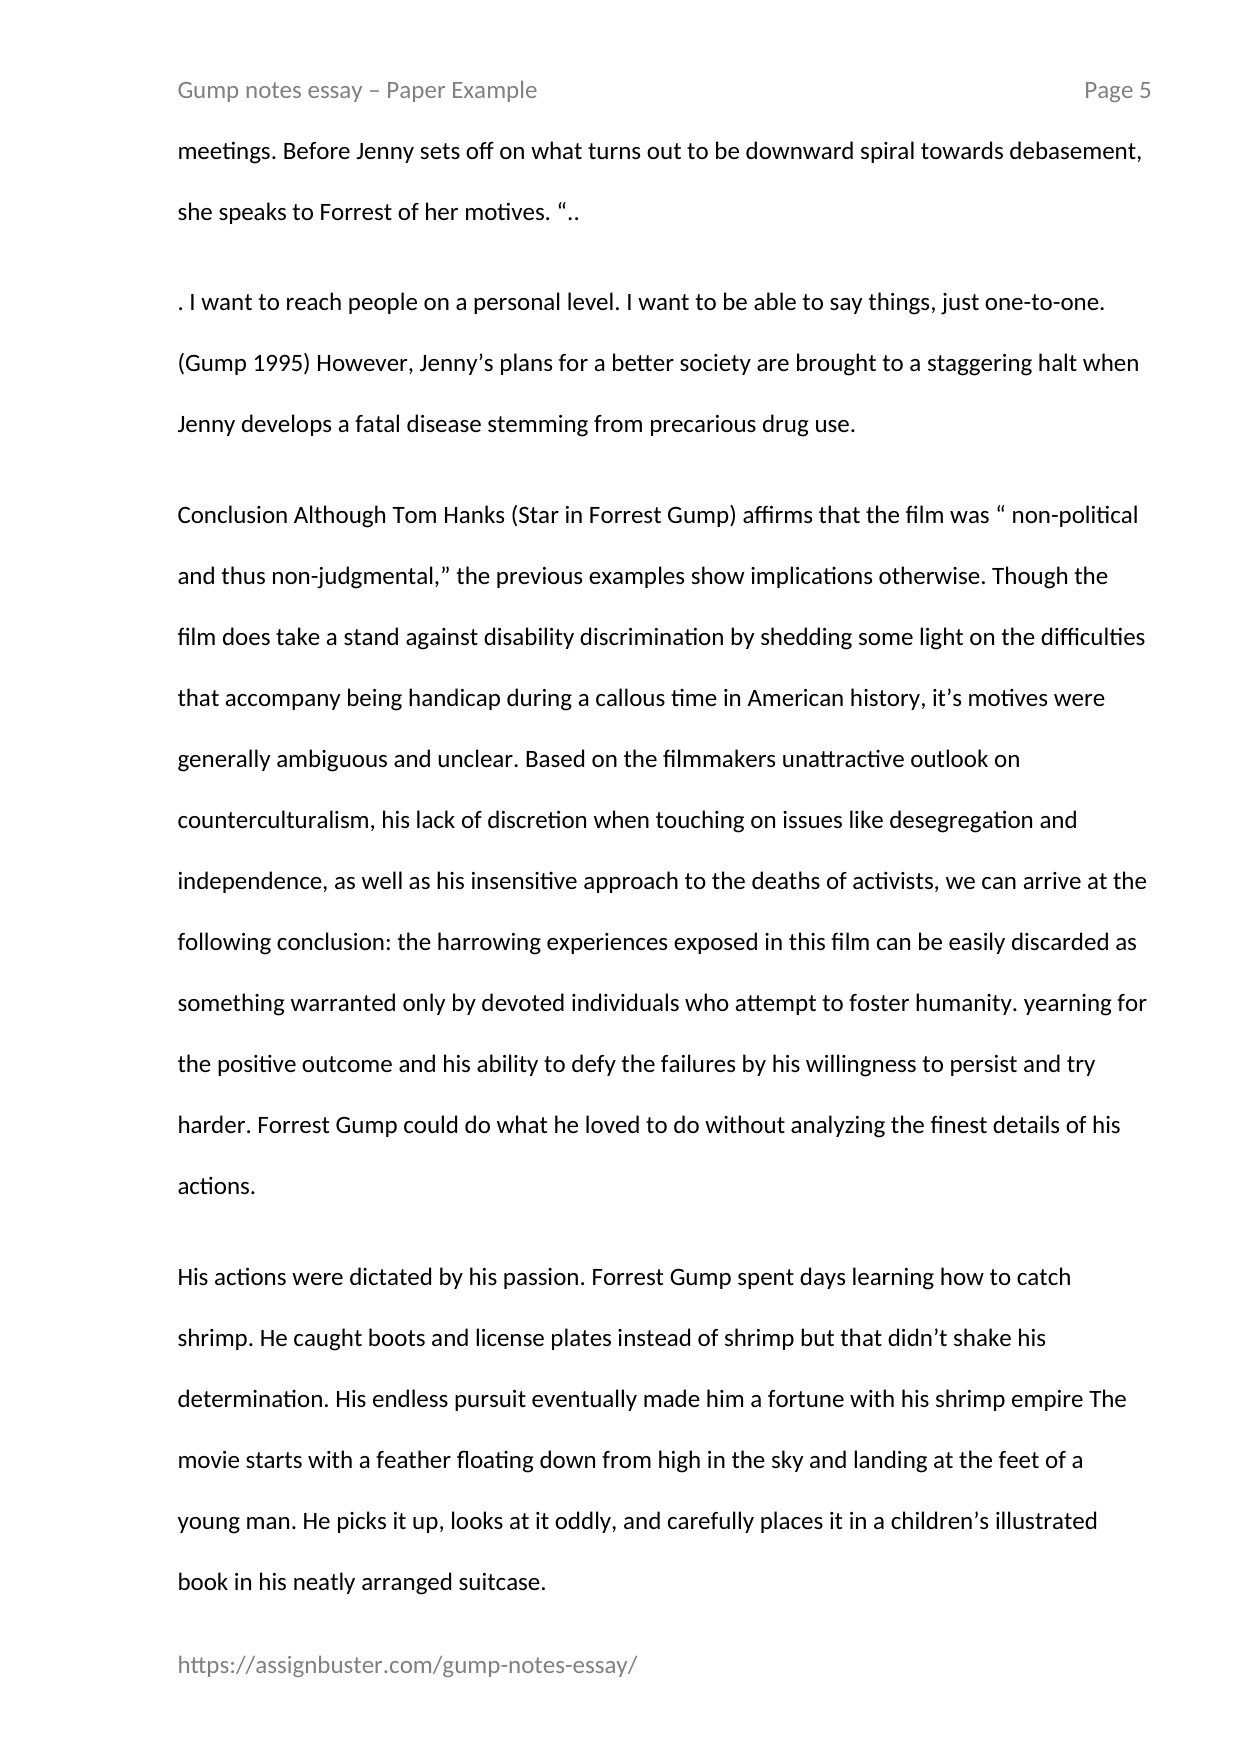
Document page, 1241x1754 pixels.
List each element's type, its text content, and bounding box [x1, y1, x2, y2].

text His actions were dictated by his passion. Forrest Gump spent days learning how to catch shrimp. He caught boots and license plates instead of shrimp but that didn’t shake his determination. His endless pursuit eventually made him a fortune with his shrimp empire The movie starts with a feather floating down from high in the sky and landing at the feet of a young man. He picks it up, looks at it oddly, and carefully places it in a children’s illustrated book in his neatly arranged suitcase. [177, 1261, 1152, 1597]
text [177, 135, 1152, 226]
text Conclusion Although Tom Hanks (Star in Forrest Gump) affirms that the film was “ non-political and thus non-judgmental,” the previous examples show implications otherwise. Though the film does take a stand against disability discrimination by shedding some light on the difficulties that accompany being handicap during a callous time in American history, it’s motives were generally ambiguous and unclear. Based on the filmmakers unattractive outlook on counterculturalism, his lack of discretion when touching on issues like desegregation and independence, as well as his insensitive approach to the deaths of activists, we can arrive at the following conclusion: the harrowing experiences exposed in this film can be easily discarded as something warranted only by devoted individuals who attempt to foster humanity. yearning for the positive outcome and his ability to defy the failures by his willingness to persist and try harder. Forrest Gump could do what he loved to do without analyzing the finest details of his actions. [177, 499, 1152, 1201]
text . I want to reach people on a personal level. I want to be able to say things, just one-to-one. (Gump 1995) However, Jenny’s plans for a better society are brought to a staggering halt when Jenny develops a fatal disease stemming from precarious drug use. [177, 286, 1152, 439]
